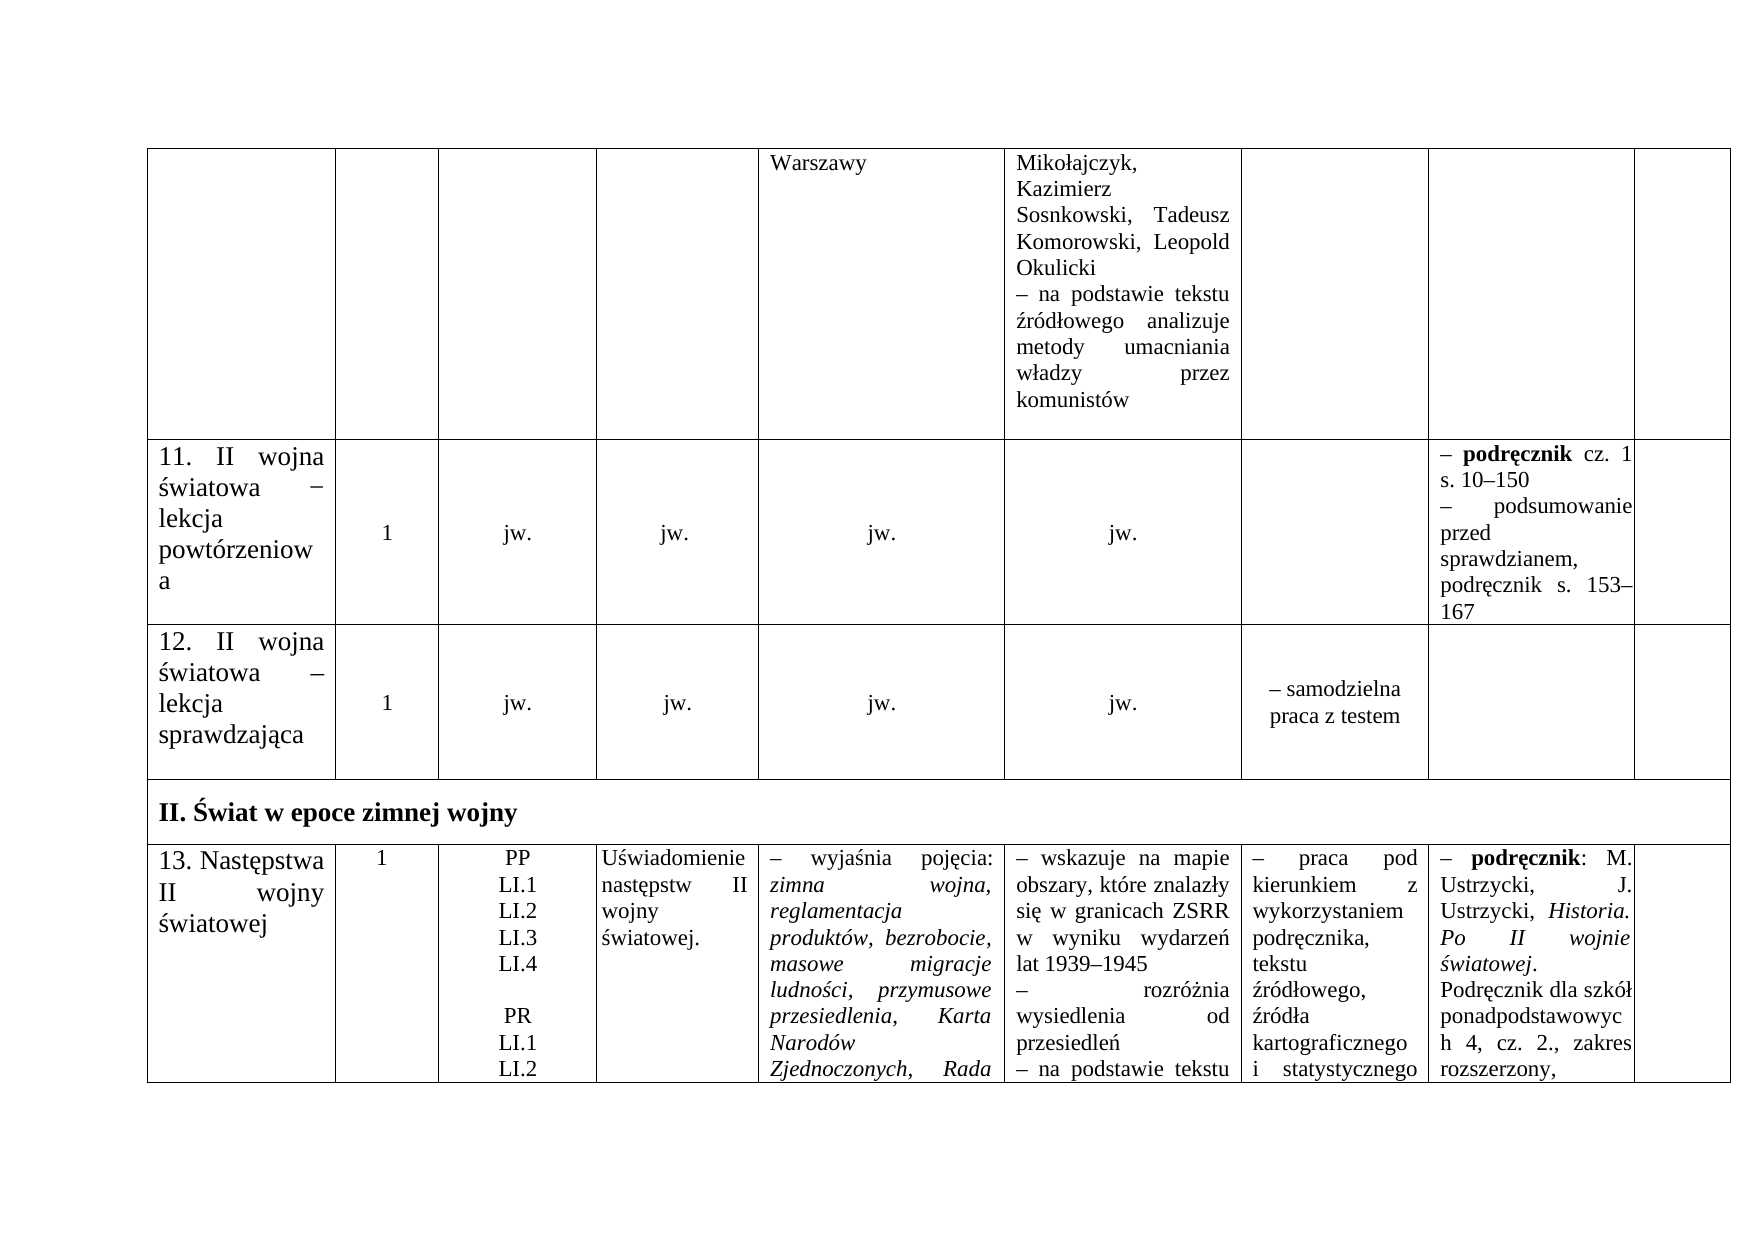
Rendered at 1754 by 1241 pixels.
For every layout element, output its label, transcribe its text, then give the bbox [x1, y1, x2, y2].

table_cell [148, 149, 335, 438]
table_cell jw. [597, 440, 758, 624]
table_cell 2 [336, 149, 438, 438]
table_cell [1635, 440, 1730, 624]
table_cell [597, 845, 758, 1082]
table_cell [1242, 440, 1428, 624]
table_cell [439, 845, 596, 1082]
table_cell jw. [1005, 440, 1241, 624]
table_cell 12. II wojna światowa – lekcja sprawdzająca [148, 625, 335, 778]
table_cell 1 [336, 440, 438, 624]
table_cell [148, 845, 335, 1082]
table_cell jw. [439, 440, 596, 624]
table_cell 1 [336, 845, 438, 1082]
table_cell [1429, 149, 1634, 438]
table_cell – samodzielna praca z testem [1242, 625, 1428, 778]
table_cell 11. II wojna światowa − lekcja powtórzeniowa [148, 440, 335, 624]
table_cell 1 [336, 625, 438, 778]
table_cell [597, 149, 758, 438]
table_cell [439, 149, 596, 438]
table_cell [1429, 625, 1634, 778]
table_cell [1635, 149, 1730, 438]
table_cell jw. [439, 625, 596, 778]
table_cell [1429, 845, 1634, 1082]
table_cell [759, 845, 1004, 1082]
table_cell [1005, 149, 1241, 438]
table_cell [1635, 845, 1730, 1082]
table_cell jw. [759, 625, 1004, 778]
table_cell jw. [597, 625, 758, 778]
table_cell [1635, 625, 1730, 778]
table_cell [1242, 149, 1428, 438]
table_cell – podręcznik cz. 1 s. 10–150 – podsumowanie przed sprawdzianem, podręcznik s. 153–167 [1429, 440, 1634, 624]
table_cell jw. [759, 440, 1004, 624]
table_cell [1005, 845, 1241, 1082]
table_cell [759, 149, 1004, 438]
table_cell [1242, 845, 1428, 1082]
table_cell II. Świat w epoce zimnej wojny [148, 780, 1730, 843]
table_cell jw. [1005, 625, 1241, 778]
